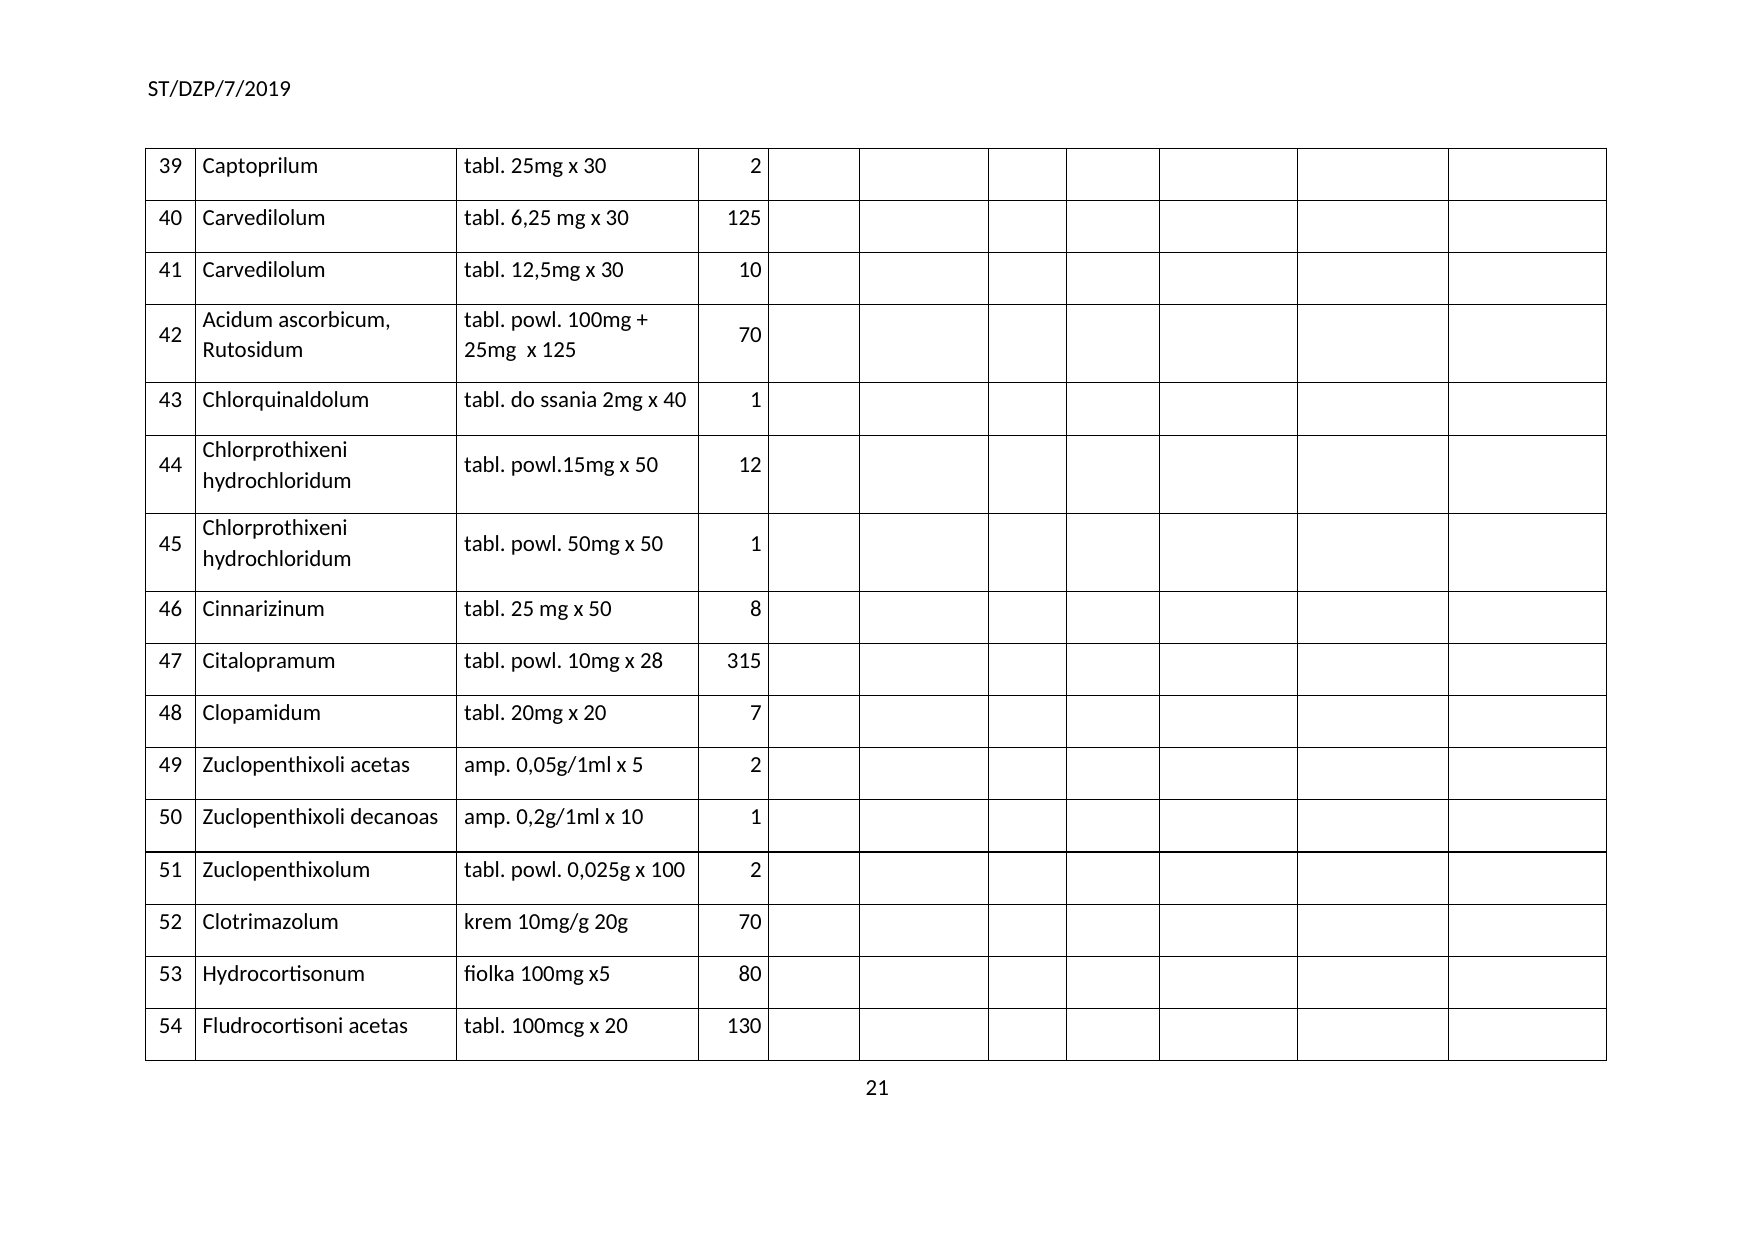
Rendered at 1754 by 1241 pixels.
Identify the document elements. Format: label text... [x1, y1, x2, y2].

table_cell [769, 957, 859, 1008]
table_cell [989, 905, 1066, 956]
table_cell Hydrocortisonum [196, 957, 456, 1008]
table_cell [1449, 853, 1606, 904]
table_cell [1449, 305, 1606, 382]
table_cell 2 [699, 853, 768, 904]
table_cell 44 [146, 436, 195, 512]
table_cell Chlorprothixeni hydrochloridum [196, 514, 456, 591]
table_cell [1298, 644, 1448, 695]
table_cell [860, 696, 988, 747]
table_cell 1 [699, 800, 768, 851]
table_cell 70 [699, 305, 768, 382]
table_cell 7 [699, 696, 768, 747]
table_cell [860, 1009, 988, 1060]
table_cell Clopamidum [196, 696, 456, 747]
table_cell Chlorquinaldolum [196, 383, 456, 434]
table_cell [1449, 514, 1606, 591]
table_cell [1298, 253, 1448, 304]
table_cell 53 [146, 957, 195, 1008]
table_cell [1160, 696, 1297, 747]
table_cell [1160, 149, 1297, 200]
table_cell tabl. 25 mg x 50 [457, 592, 698, 643]
table_cell [860, 253, 988, 304]
table_cell [1298, 436, 1448, 512]
table_cell [860, 201, 988, 252]
table_cell [1160, 592, 1297, 643]
table_cell [769, 514, 859, 591]
table_cell [1067, 149, 1159, 200]
table_cell [860, 592, 988, 643]
table_cell [1067, 748, 1159, 799]
table_cell tabl. powl. 0,025g x 100 [457, 853, 698, 904]
table_cell Chlorprothixeni hydrochloridum [196, 436, 456, 512]
table_cell [1449, 644, 1606, 695]
table_cell tabl. powl. 100mg + 25mg x 125 [457, 305, 698, 382]
table_cell 54 [146, 1009, 195, 1060]
table_cell tabl. 6,25 mg x 30 [457, 201, 698, 252]
table_cell Captoprilum [196, 149, 456, 200]
table_cell [1160, 905, 1297, 956]
table_cell [860, 436, 988, 512]
table_cell [989, 800, 1066, 851]
table_cell amp. 0,05g/1ml x 5 [457, 748, 698, 799]
table_cell 70 [699, 905, 768, 956]
table_cell [989, 305, 1066, 382]
table_cell Carvedilolum [196, 253, 456, 304]
table_cell [989, 748, 1066, 799]
table_cell [769, 644, 859, 695]
table_cell [860, 514, 988, 591]
table_cell [1160, 957, 1297, 1008]
table_cell [1449, 905, 1606, 956]
table_cell [1067, 201, 1159, 252]
table_cell [860, 383, 988, 434]
table_cell [989, 436, 1066, 512]
table_cell 41 [146, 253, 195, 304]
table_cell 49 [146, 748, 195, 799]
table_cell [1449, 253, 1606, 304]
table_cell [1298, 800, 1448, 851]
table_cell [1067, 253, 1159, 304]
table_cell 46 [146, 592, 195, 643]
table_cell [1449, 149, 1606, 200]
table_cell [1067, 436, 1159, 512]
table_cell [989, 383, 1066, 434]
table_cell [1298, 748, 1448, 799]
table_cell [860, 305, 988, 382]
table_cell [1160, 383, 1297, 434]
table_cell [1298, 696, 1448, 747]
table_cell [1160, 436, 1297, 512]
table_cell 42 [146, 305, 195, 382]
table_cell Carvedilolum [196, 201, 456, 252]
table_cell [989, 253, 1066, 304]
table_cell [989, 1009, 1066, 1060]
table_cell 39 [146, 149, 195, 200]
table_cell [1067, 957, 1159, 1008]
table_cell [1298, 201, 1448, 252]
table_cell tabl. do ssania 2mg x 40 [457, 383, 698, 434]
table_cell [1449, 957, 1606, 1008]
table_cell [1298, 592, 1448, 643]
table_cell [1067, 800, 1159, 851]
table_cell [1449, 201, 1606, 252]
table_cell Acidum ascorbicum, Rutosidum [196, 305, 456, 382]
table_cell [769, 383, 859, 434]
table_cell [1449, 800, 1606, 851]
table_cell 125 [699, 201, 768, 252]
table_cell 8 [699, 592, 768, 643]
table_cell 2 [699, 149, 768, 200]
table_cell tabl. powl. 10mg x 28 [457, 644, 698, 695]
table_cell 48 [146, 696, 195, 747]
table_cell [769, 1009, 859, 1060]
table_cell 1 [699, 383, 768, 434]
table_cell Zuclopenthixoli acetas [196, 748, 456, 799]
table_cell [1067, 1009, 1159, 1060]
table_cell [1449, 1009, 1606, 1060]
table_cell [1067, 592, 1159, 643]
table_cell [1298, 305, 1448, 382]
table_cell Citalopramum [196, 644, 456, 695]
table_cell 43 [146, 383, 195, 434]
table_cell 50 [146, 800, 195, 851]
table_cell Zuclopenthixolum [196, 853, 456, 904]
table_cell [860, 800, 988, 851]
table_cell [1449, 592, 1606, 643]
table_cell [989, 696, 1066, 747]
table_cell [989, 957, 1066, 1008]
table_cell [769, 592, 859, 643]
table_cell tabl. 25mg x 30 [457, 149, 698, 200]
table_cell [1067, 696, 1159, 747]
table_cell [1298, 853, 1448, 904]
table_cell 12 [699, 436, 768, 512]
table_cell tabl. 12,5mg x 30 [457, 253, 698, 304]
table_cell tabl. 100mcg x 20 [457, 1009, 698, 1060]
table_cell [1449, 696, 1606, 747]
table_cell [1160, 800, 1297, 851]
table_cell [1160, 1009, 1297, 1060]
table_cell [1067, 514, 1159, 591]
table_cell [1067, 305, 1159, 382]
table_cell [860, 853, 988, 904]
table_cell [989, 592, 1066, 643]
table_cell [1160, 748, 1297, 799]
table_cell 45 [146, 514, 195, 591]
table_cell [769, 853, 859, 904]
table_cell [860, 149, 988, 200]
table_cell [769, 253, 859, 304]
table_cell [860, 644, 988, 695]
table_cell [1298, 905, 1448, 956]
table_cell [1298, 1009, 1448, 1060]
table_cell [860, 905, 988, 956]
table_cell [1160, 253, 1297, 304]
table_cell Fludrocortisoni acetas [196, 1009, 456, 1060]
table_cell Clotrimazolum [196, 905, 456, 956]
table_cell [1067, 383, 1159, 434]
table_cell fiolka 100mg x5 [457, 957, 698, 1008]
table_cell 2 [699, 748, 768, 799]
table_cell [769, 149, 859, 200]
table_cell 315 [699, 644, 768, 695]
table_cell [1449, 748, 1606, 799]
table_cell [1298, 149, 1448, 200]
table_cell [1298, 514, 1448, 591]
table_cell amp. 0,2g/1ml x 10 [457, 800, 698, 851]
table_cell [989, 201, 1066, 252]
table_cell [1067, 853, 1159, 904]
table_cell [1449, 436, 1606, 512]
table_cell 80 [699, 957, 768, 1008]
table_cell [1298, 957, 1448, 1008]
table_cell [769, 696, 859, 747]
table_cell [769, 748, 859, 799]
table_cell [1160, 305, 1297, 382]
table_cell [989, 514, 1066, 591]
table_cell [1067, 905, 1159, 956]
table_cell [769, 201, 859, 252]
table_cell [769, 800, 859, 851]
table_cell [1160, 201, 1297, 252]
table_cell [989, 644, 1066, 695]
table_cell [860, 957, 988, 1008]
table_cell krem 10mg/g 20g [457, 905, 698, 956]
table_cell [1449, 383, 1606, 434]
table_cell 1 [699, 514, 768, 591]
table_cell [860, 748, 988, 799]
table_cell 10 [699, 253, 768, 304]
table_cell 51 [146, 853, 195, 904]
table_cell [769, 905, 859, 956]
table_cell [769, 436, 859, 512]
table_cell 52 [146, 905, 195, 956]
table_cell tabl. 20mg x 20 [457, 696, 698, 747]
table_cell 47 [146, 644, 195, 695]
table_cell [989, 149, 1066, 200]
table_cell tabl. powl. 50mg x 50 [457, 514, 698, 591]
table_cell [1160, 853, 1297, 904]
table_cell [1160, 644, 1297, 695]
table_cell [1160, 514, 1297, 591]
table_cell 130 [699, 1009, 768, 1060]
table_cell Cinnarizinum [196, 592, 456, 643]
table_cell [769, 305, 859, 382]
table_cell Zuclopenthixoli decanoas [196, 800, 456, 851]
table_cell 40 [146, 201, 195, 252]
table_cell tabl. powl.15mg x 50 [457, 436, 698, 512]
table_cell [1298, 383, 1448, 434]
table_cell [989, 853, 1066, 904]
table_cell [1067, 644, 1159, 695]
